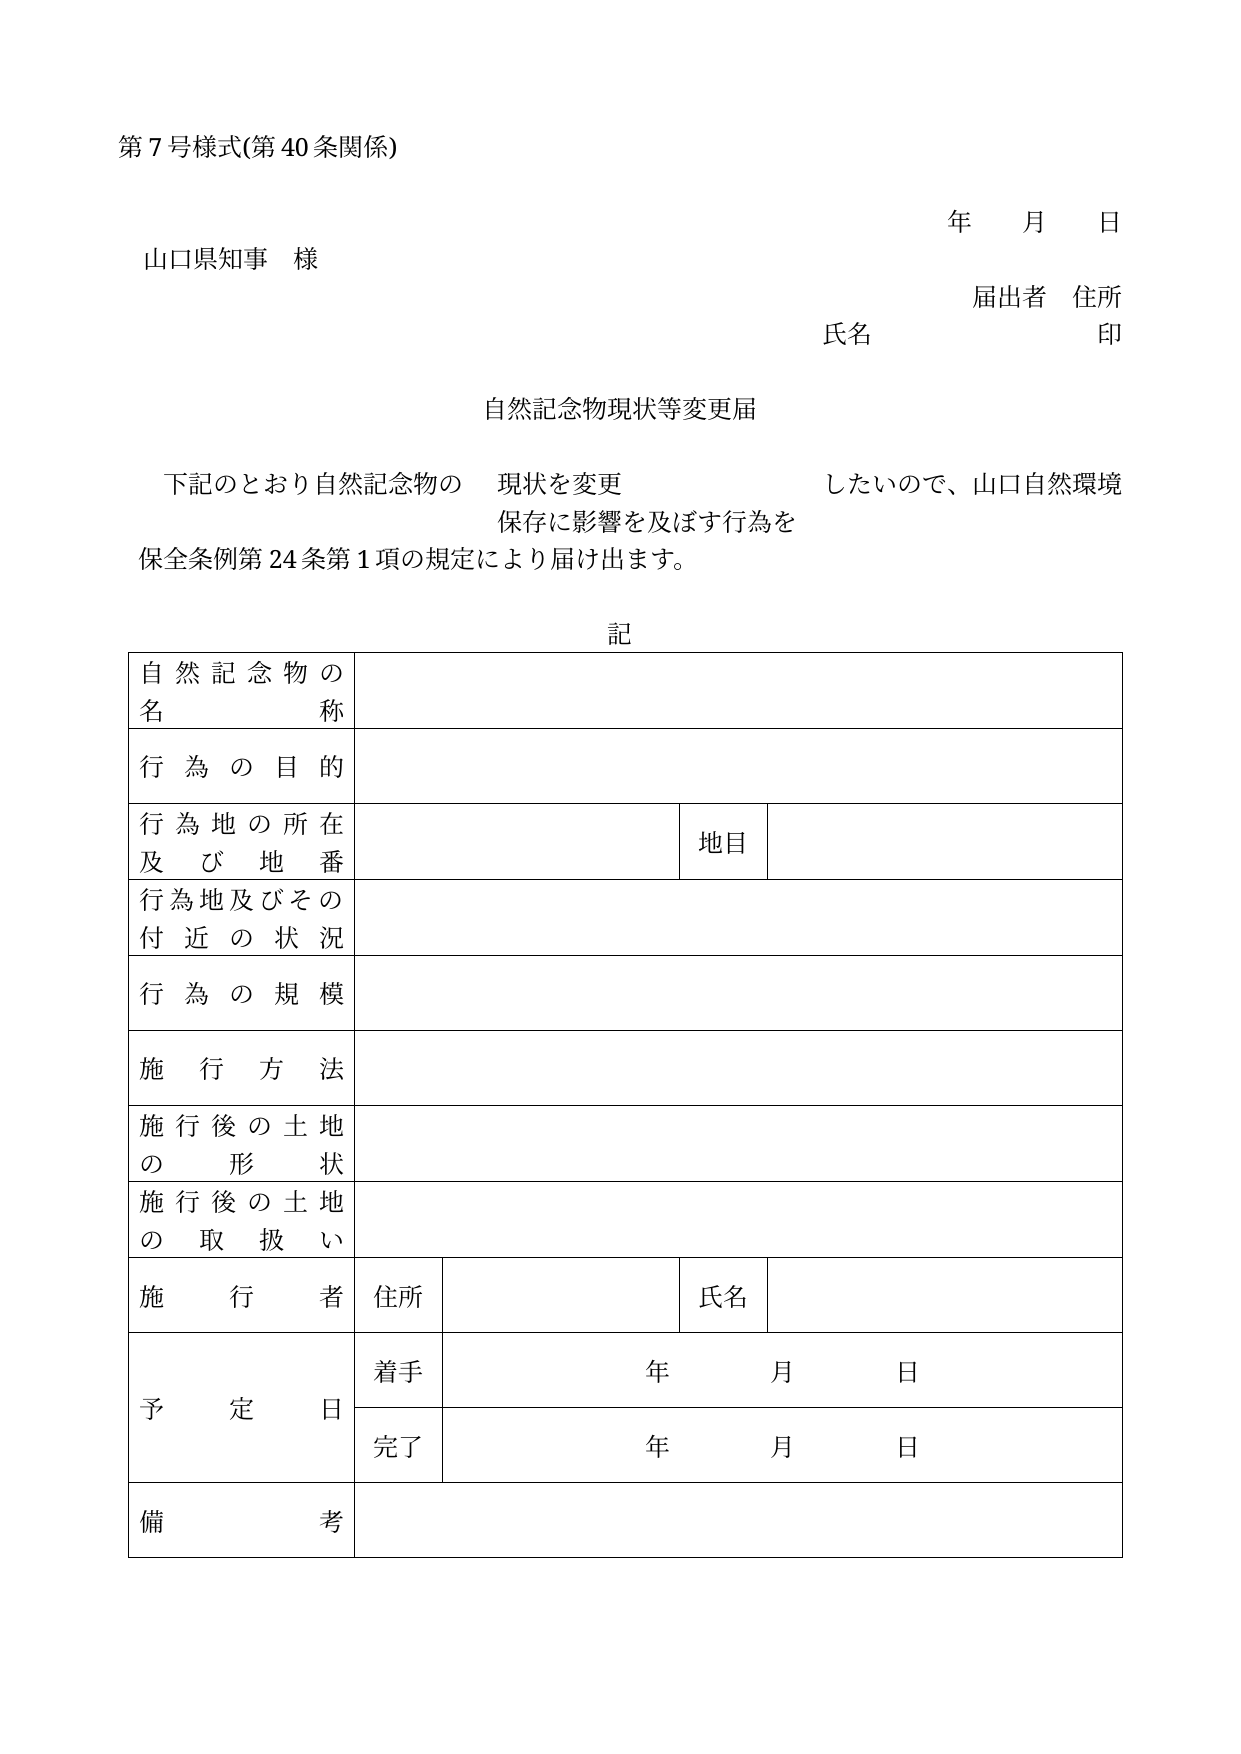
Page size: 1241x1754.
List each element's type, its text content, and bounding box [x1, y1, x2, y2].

table_cell 住所 [355, 1258, 442, 1332]
table_cell [355, 804, 679, 879]
table_cell 施行後の土地 の取扱い [129, 1182, 354, 1257]
text 届出者 住所 [118, 277, 1122, 314]
table_cell [768, 1258, 1122, 1332]
table_cell 行為の規模 [129, 956, 354, 1030]
table_cell 完了 [355, 1408, 442, 1482]
table_cell 施行者 [129, 1258, 354, 1332]
table_cell [355, 956, 1122, 1030]
table_cell 施行方法 [129, 1031, 354, 1105]
text 第7号様式(第40条関係) [118, 127, 1122, 164]
table_cell 着手 [355, 1333, 442, 1407]
table_cell 保全条例第24条第1項の規定により届け出ます。 [129, 540, 1137, 577]
table_cell [768, 804, 1122, 879]
table_cell [355, 729, 1122, 803]
table_header したいので、山口自然環境 [812, 465, 1137, 539]
table_cell 施行後の土地 の形状 [129, 1106, 354, 1181]
table_cell [355, 1483, 1122, 1557]
table_cell 地目 [680, 804, 767, 879]
table_cell 行為の目的 [129, 729, 354, 803]
text 年 月 日 [118, 202, 1122, 239]
table_cell 行為地及びその 付近の状況 [129, 880, 354, 955]
text 記 [118, 614, 1122, 652]
table_cell 備考 [129, 1483, 354, 1557]
table_cell 行為地の所在 及び地番 [129, 804, 354, 879]
table_header [355, 653, 1122, 728]
table_cell [355, 1182, 1122, 1257]
table_cell [355, 880, 1122, 955]
table_cell [355, 1031, 1122, 1105]
table_header 自然記念物の 名称 [129, 653, 354, 728]
table_cell 年 月 日 [443, 1333, 1122, 1407]
table_cell [443, 1258, 679, 1332]
table_header 現状を変更 保存に影響を及ぼす行為を [487, 465, 812, 539]
text 自然記念物現状等変更届 [118, 389, 1122, 427]
table_cell [355, 1106, 1122, 1181]
text 氏名 印 [118, 314, 1122, 352]
text 山口県知事 様 [118, 239, 1122, 277]
table_header 下記のとおり自然記念物の [129, 465, 487, 539]
table_cell 氏名 [680, 1258, 767, 1332]
table_cell 予定日 [129, 1333, 354, 1482]
table_cell 年 月 日 [443, 1408, 1122, 1482]
